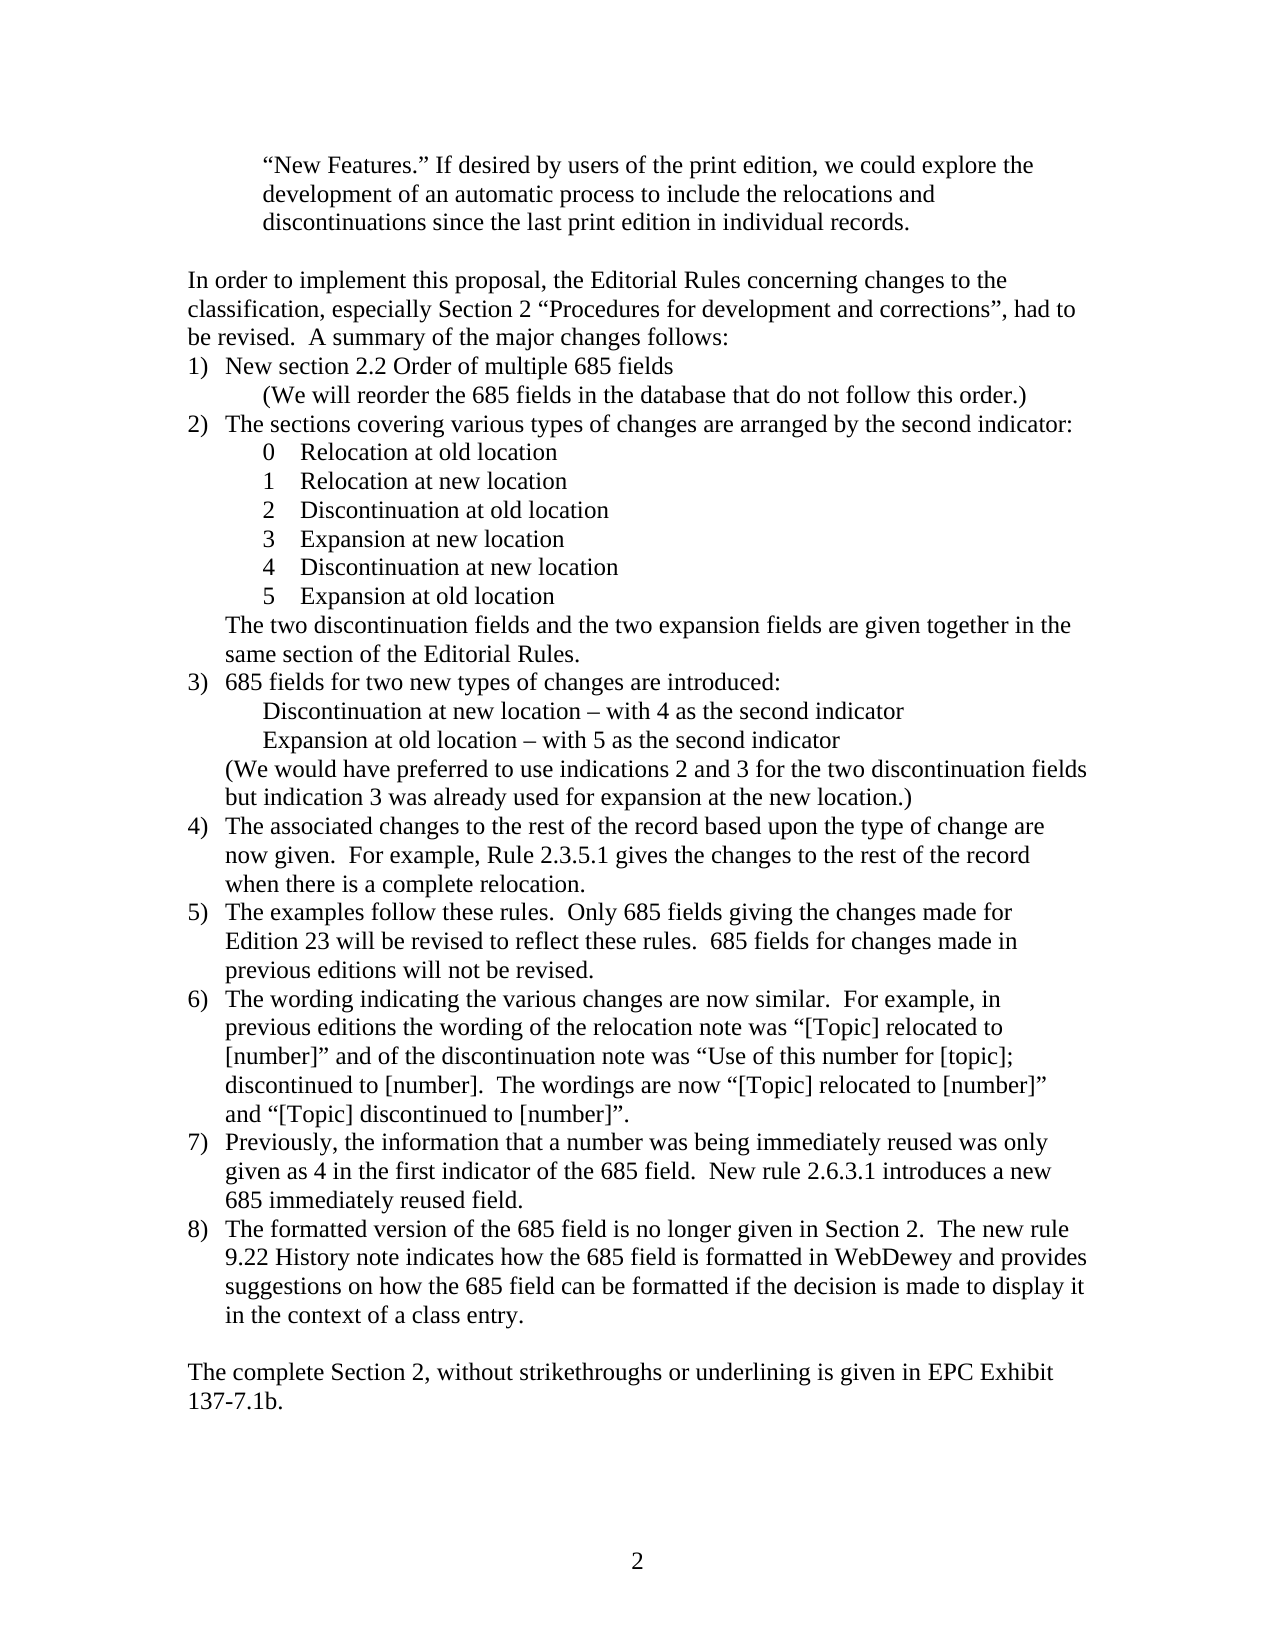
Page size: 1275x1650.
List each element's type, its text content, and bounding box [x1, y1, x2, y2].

text 7) Previously, the information that a number was being immediately reused was only given as 4 in the first indicator of the 685 field. New rule 2.6.3.1 introduces a new 685 immediately reused field. [187, 1127, 1087, 1214]
text 4) The associated changes to the rest of the record based upon the type of change are now given. For example, Rule 2.3.5.1 gives the changes to the rest of the record when there is a complete relocation. [187, 811, 1087, 897]
list 5 Expansion at old location [262, 581, 1087, 610]
text In order to implement this proposal, the Editorial Rules concerning changes to the classification, especially Section 2 “Procedures for development and corrections”, had to be revised. A summary of the major changes follows: [187, 265, 1087, 351]
list The two discontinuation fields and the two expansion fields are given together in the same section of the Editorial Rules. [225, 610, 1087, 667]
text 3) 685 fields for two new types of changes are introduced: [187, 667, 1087, 696]
list 1 Relocation at new location [262, 466, 1087, 495]
list 0 Relocation at old location [262, 437, 1087, 466]
text 2) The sections covering various types of changes are arranged by the second indicator: [187, 409, 1087, 437]
list Discontinuation at new location – with 4 as the second indicator [262, 696, 1087, 725]
list 2 Discontinuation at old location [262, 495, 1087, 524]
list 3 Expansion at new location [262, 524, 1087, 552]
list 4 Discontinuation at new location [262, 552, 1087, 581]
text (We would have preferred to use indications 2 and 3 for the two discontinuation fields but indication 3 was already used for expansion at the new location.) [225, 754, 1087, 811]
text 6) The wording indicating the various changes are now similar. For example, in previous editions the wording of the relocation note was “[Topic] relocated to [number]” and of the discontinuation note was “Use of this number for [topic]; discontinued to [number]. The wordings are now “[Topic] relocated to [number]” and “[Topic] discontinued to [number]”. [187, 984, 1087, 1127]
text 5) The examples follow these rules. Only 685 fields giving the changes made for Edition 23 will be revised to reflect these rules. 685 fields for changes made in previous editions will not be revised. [187, 897, 1087, 984]
text 1) New section 2.2 Order of multiple 685 fields [187, 351, 1087, 380]
list Expansion at old location – with 5 as the second indicator [262, 725, 1087, 754]
text (We will reorder the 685 fields in the database that do not follow this order.) [187, 380, 1087, 409]
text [262, 150, 1087, 236]
text 8) The formatted version of the 685 field is no longer given in Section 2. The new rule 9.22 History note indicates how the 685 field is formatted in WebDewey and provides suggestions on how the 685 field can be formatted if the decision is made to display it in the context of a class entry. [187, 1214, 1087, 1329]
text The complete Section 2, without strikethroughs or underlining is given in EPC Exhibit 137-7.1b. [187, 1357, 1087, 1415]
